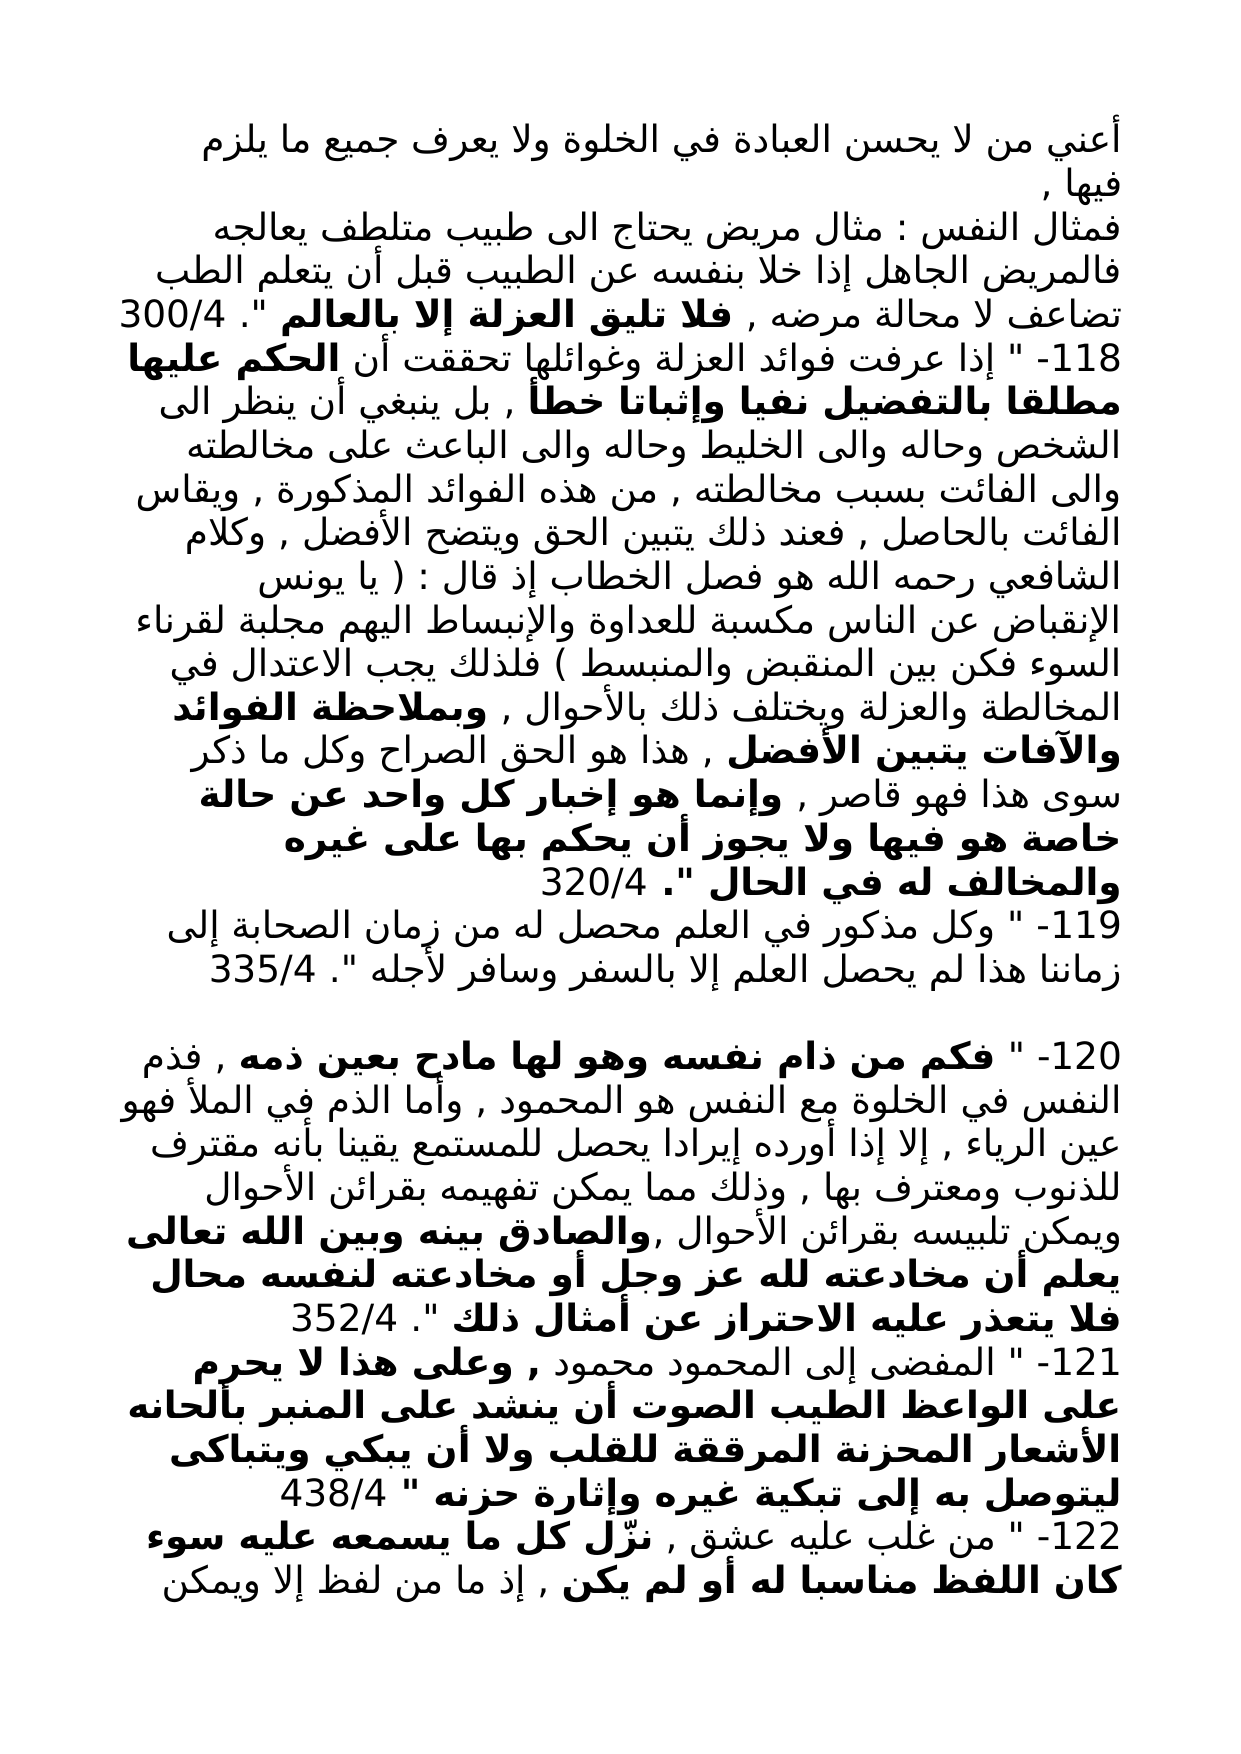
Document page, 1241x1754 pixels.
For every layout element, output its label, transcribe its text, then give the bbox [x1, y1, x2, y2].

text 121- " المفضى إلى المحمود محمود , وعلى هذا لا يحرم على الواعظ الطيب الصوت أن ينشد على المنبر بألحانه الأشعار المحزنة المرققة للقلب ولا أن يبكي ويتباكى ليتوصل به إلى تبكية غيره وإثارة حزنه " 438/4 [118, 1340, 1122, 1515]
text 119- " وكل مذكور في العلم محصل له من زمان الصحابة إلى زماننا هذا لم يحصل العلم إلا بالسفر وسافر لأجله ". 335/4 [118, 904, 1122, 991]
text فمثال النفس : مثال مريض يحتاج الى طبيب متلطف يعالجه فالمريض الجاهل إذا خلا بنفسه عن الطبيب قبل أن يتعلم الطب تضاعف لا محالة مرضه , فلا تليق العزلة إلا بالعالم ". 300/4 [118, 205, 1122, 336]
text 118- " إذا عرفت فوائد العزلة وغوائلها تحققت أن الحكم عليها مطلقا بالتفضيل نفيا وإثباتا خطأ , بل ينبغي أن ينظر الى الشخص وحاله والى الخليط وحاله والى الباعث على مخالطته والى الفائت بسبب مخالطته , من هذه الفوائد المذكورة , ويقاس الفائت بالحاصل , فعند ذلك يتبين الحق ويتضح الأفضل , وكلام الشافعي رحمه الله هو فصل الخطاب إذ قال : ( يا يونس الإنقباض عن الناس مكسبة للعداوة والإنبساط اليهم مجلبة لقرناء السوء فكن بين المنقبض والمنبسط ) فلذلك يجب الاعتدال في المخالطة والعزلة ويختلف ذلك بالأحوال , وبملاحظة الفوائد والآفات يتبين الأفضل , هذا هو الحق الصراح وكل ما ذكر سوى هذا فهو قاصر , وإنما هو إخبار كل واحد عن حالة خاصة هو فيها ولا يجوز أن يحكم بها على غيره والمخالف له في الحال ". 320/4 [118, 336, 1122, 904]
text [118, 1515, 1122, 1602]
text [118, 118, 1122, 205]
text 120- " فكم من ذام نفسه وهو لها مادح بعين ذمه , فذم النفس في الخلوة مع النفس هو المحمود , وأما الذم في الملأ فهو عين الرياء , إلا إذا أورده إيرادا يحصل للمستمع يقينا بأنه مقترف للذنوب ومعترف بها , وذلك مما يمكن تفهيمه بقرائن الأحوال ويمكن تلبيسه بقرائن الأحوال ,والصادق بينه وبين الله تعالى يعلم أن مخادعته لله عز وجل أو مخادعته لنفسه محال فلا يتعذر عليه الاحتراز عن أمثال ذلك ". 352/4 [118, 1035, 1122, 1340]
